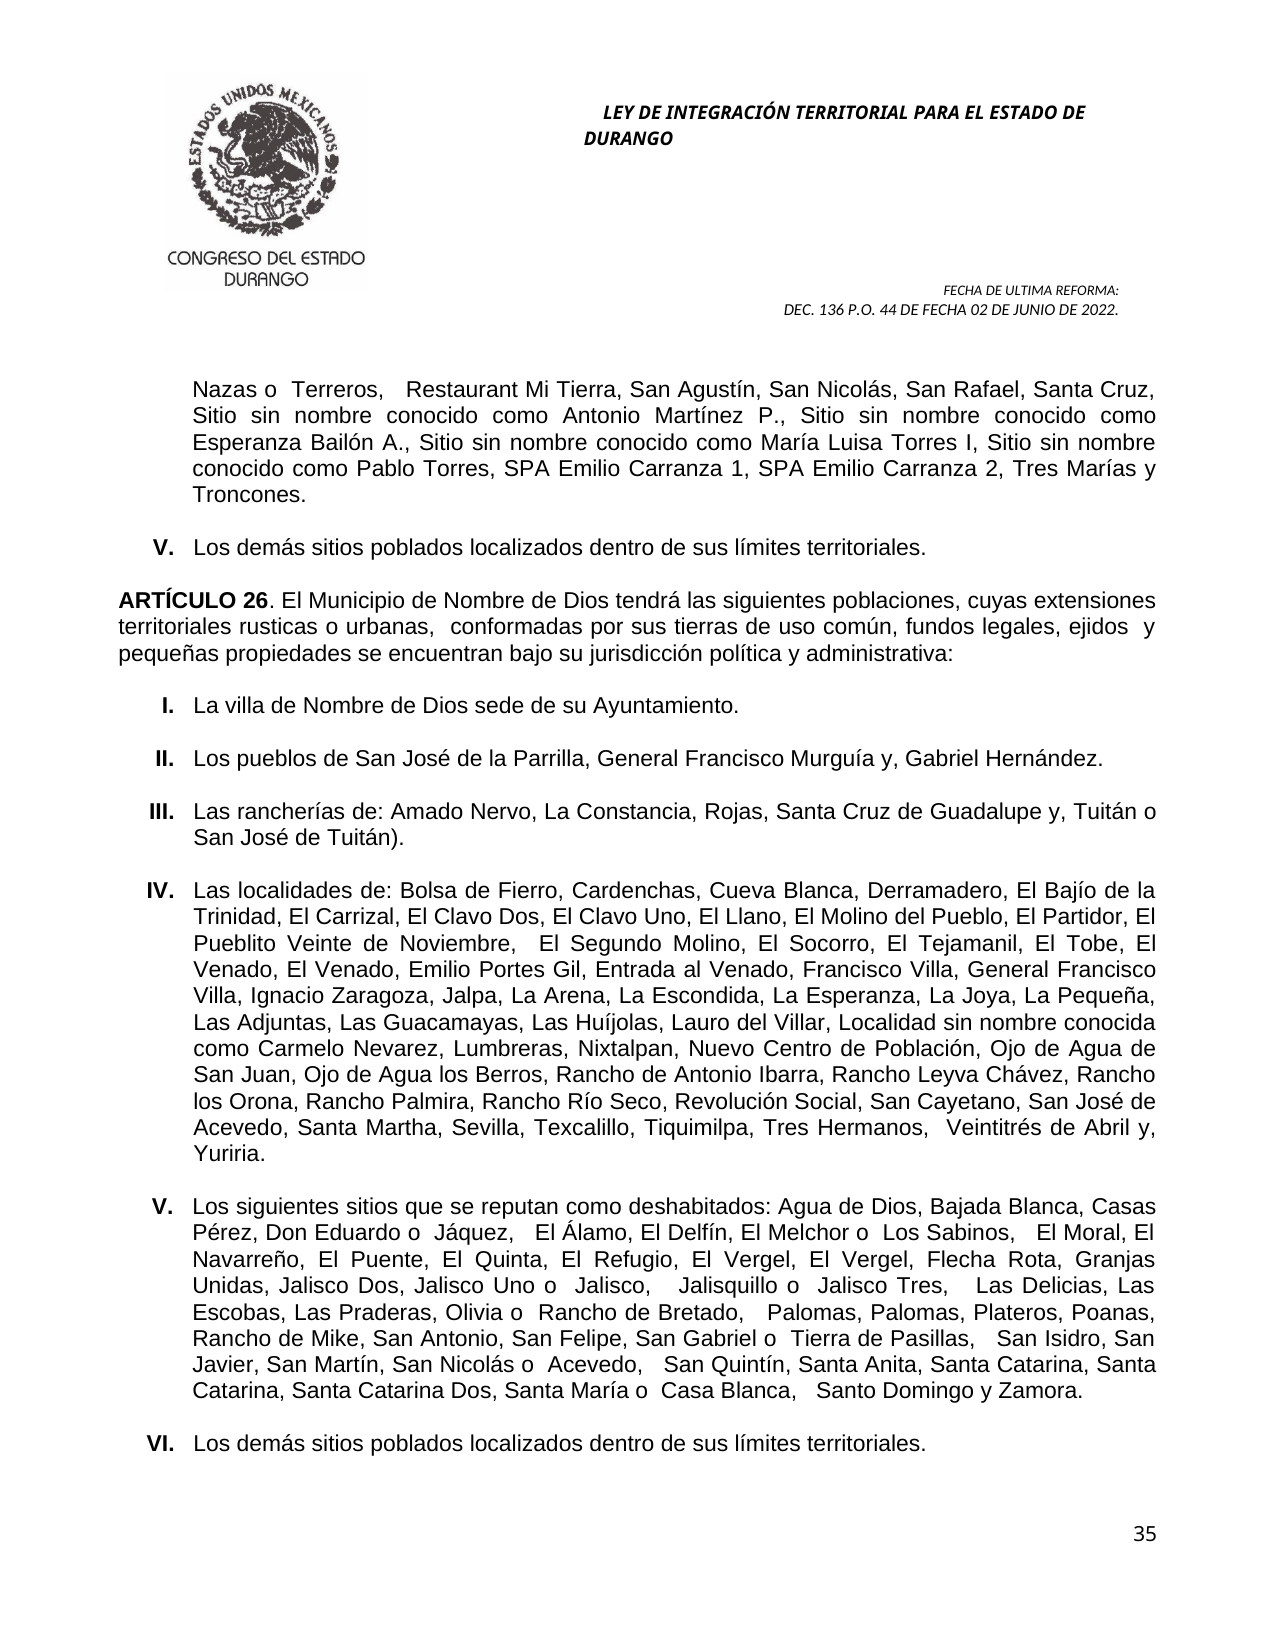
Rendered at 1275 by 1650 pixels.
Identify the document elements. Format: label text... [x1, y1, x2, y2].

list Los siguientes sitios que se reputan como deshabitados: Agua de Dios, Bajada Blanca, Casas Pérez, Don Eduardo o Jáquez, El Álamo, El Delfín, El Melchor o Los Sabinos, El Moral, El Navarreño, El Puente, El Quinta, El Refugio, El Vergel, El Vergel, Flecha Rota, Granjas Unidas, Jalisco Dos, Jalisco Uno o Jalisco, Jalisquillo o Jalisco Tres, Las Delicias, Las Escobas, Las Praderas, Olivia o Rancho de Bretado, Palomas, Palomas, Plateros, Poanas, Rancho de Mike, San Antonio, San Felipe, San Gabriel o Tierra de Pasillas, San Isidro, San Javier, San Martín, San Nicolás o Acevedo, San Quintín, Santa Anita, Santa Catarina, Santa Catarina, Santa Catarina Dos, Santa María o Casa Blanca, Santo Domingo y Zamora. [173, 1193, 1157, 1404]
list Los pueblos de San José de la Parrilla, General Francisco Murguía y, Gabriel Hernández. [174, 745, 1157, 771]
list Las rancherías de: Amado Nervo, La Constancia, Rojas, Santa Cruz de Guadalupe y, Tuitán o San José de Tuitán). [174, 798, 1157, 850]
picture [163, 73, 367, 293]
list La villa de Nombre de Dios sede de su Ayuntamiento. [174, 692, 1157, 719]
list Los demás sitios poblados localizados dentro de sus límites territoriales. [174, 534, 1157, 561]
list Los demás sitios poblados localizados dentro de sus límites territoriales. [174, 1430, 1157, 1457]
list Las localidades de: Bolsa de Fierro, Cardenchas, Cueva Blanca, Derramadero, El Bajío de la Trinidad, El Carrizal, El Clavo Dos, El Clavo Uno, El Llano, El Molino del Pueblo, El Partidor, El Pueblito Veinte de Noviembre, El Segundo Molino, El Socorro, El Tejamanil, El Tobe, El Venado, El Venado, Emilio Portes Gil, Entrada al Venado, Francisco Villa, General Francisco Villa, Ignacio Zaragoza, Jalpa, La Arena, La Escondida, La Esperanza, La Joya, La Pequeña, Las Adjuntas, Las Guacamayas, Las Huíjolas, Lauro del Villar, Localidad sin nombre conocida como Carmelo Nevarez, Lumbreras, Nixtalpan, Nuevo Centro de Población, Ojo de Agua de San Juan, Ojo de Agua los Berros, Rancho de Antonio Ibarra, Rancho Leyva Chávez, Rancho los Orona, Rancho Palmira, Rancho Río Seco, Revolución Social, San Cayetano, San José de Acevedo, Santa Martha, Sevilla, Texcalillo, Tiquimilpa, Tres Hermanos, Veintitrés de Abril y, Yuriria. [174, 877, 1157, 1167]
text ARTÍCULO 26. El Municipio de Nombre de Dios tendrá las siguientes poblaciones, cuyas extensiones territoriales rusticas o urbanas, conformadas por sus tierras de uso común, fundos legales, ejidos y pequeñas propiedades se encuentran bajo su jurisdicción política y administrativa: [118, 587, 1157, 666]
